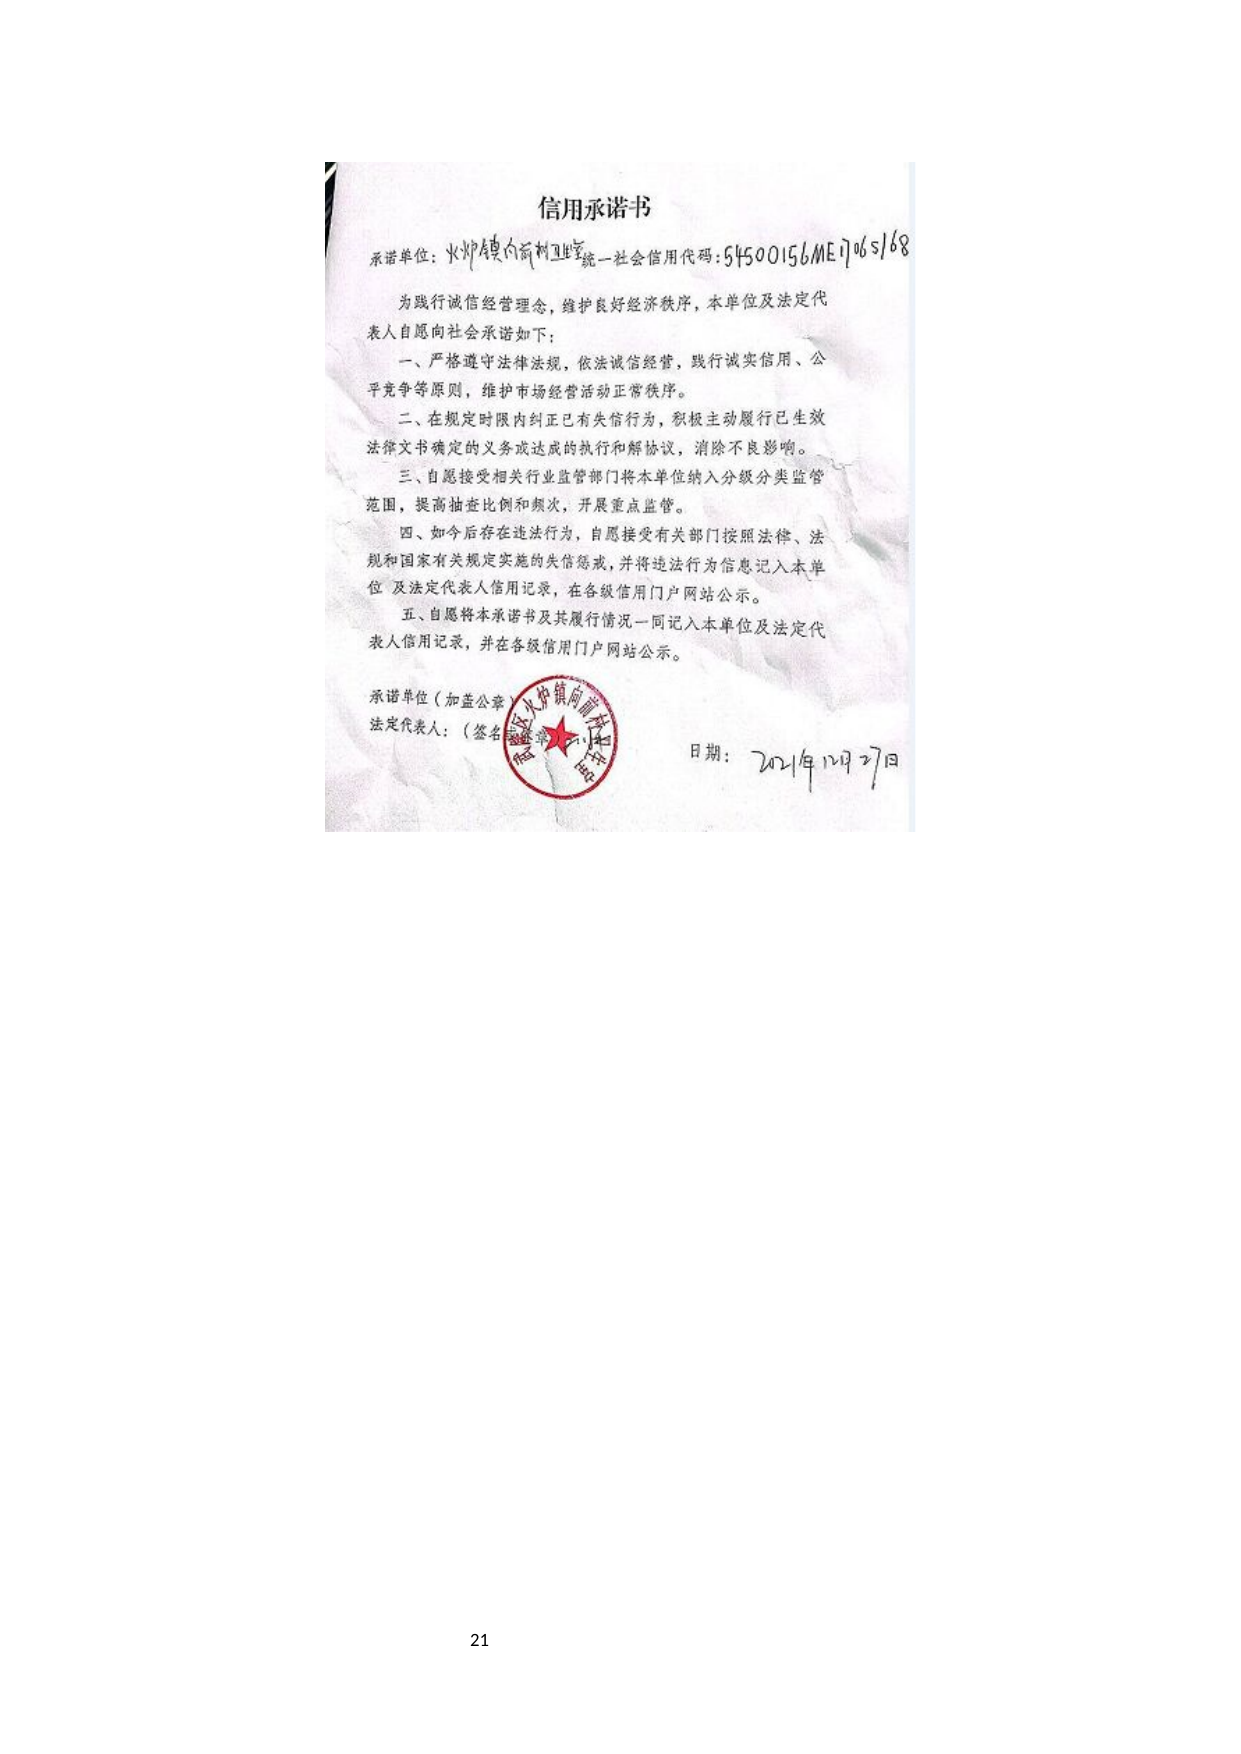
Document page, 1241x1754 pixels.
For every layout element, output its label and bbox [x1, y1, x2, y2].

picture [325, 162, 916, 832]
